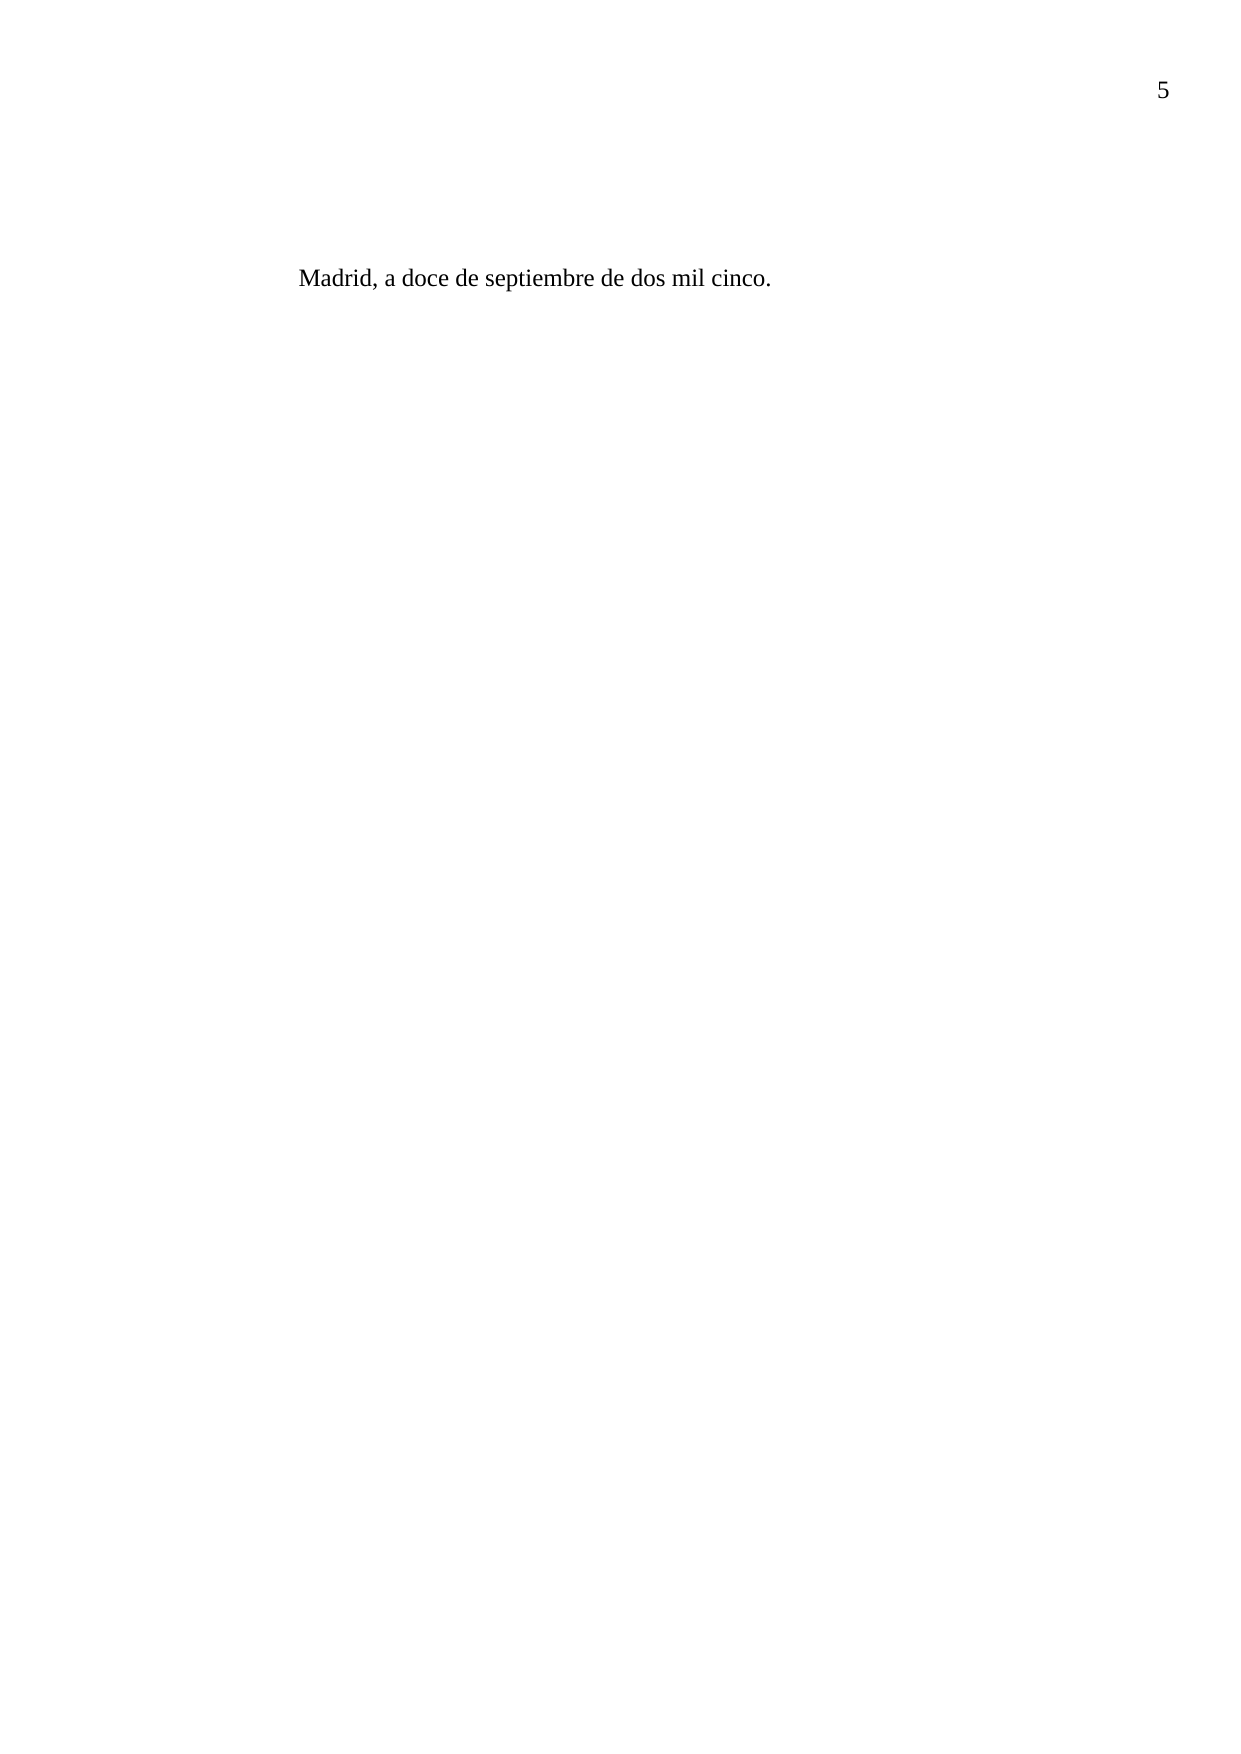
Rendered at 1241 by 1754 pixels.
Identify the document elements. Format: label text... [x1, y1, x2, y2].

text Madrid, a doce de septiembre de dos mil cinco. [224, 263, 1169, 292]
